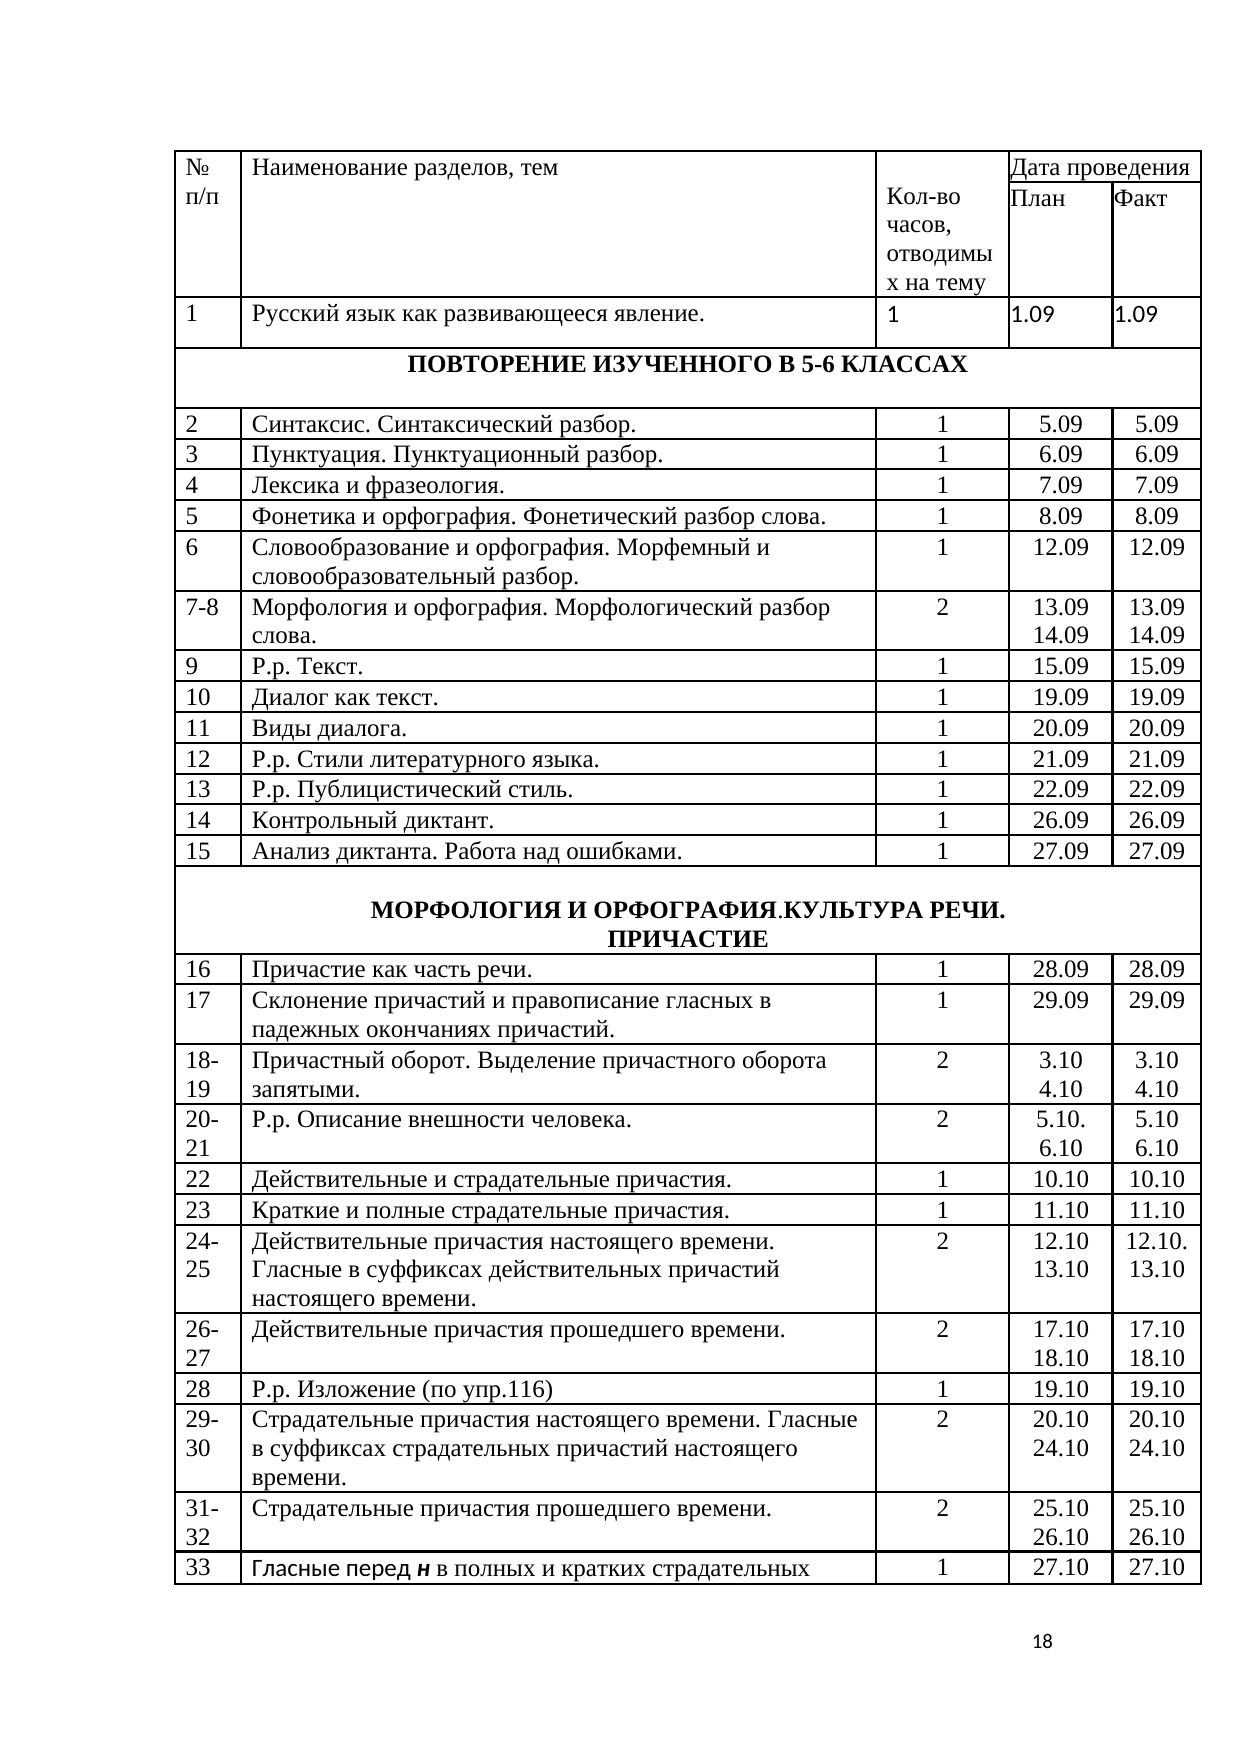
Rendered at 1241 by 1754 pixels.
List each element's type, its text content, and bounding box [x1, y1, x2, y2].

table_cell 19.10 [1114, 1374, 1200, 1402]
table_cell 3 [176, 440, 240, 468]
table_cell Морфология и орфография. Морфологический разбор слова. [242, 592, 875, 649]
table_cell 1 [877, 775, 1008, 803]
table_cell МОРФОЛОГИЯ И ОРФОГРАФИЯ.КУЛЬТУРА РЕЧИ. ПРИЧАСТИЕ [176, 867, 1200, 952]
table_cell Страдательные причастия настоящего времени. Гласные в суффиксах страдательных причастий настоящего времени. [242, 1405, 875, 1491]
table_cell 31-32 [176, 1493, 240, 1550]
table_cell 18-19 [176, 1045, 240, 1102]
table_cell 1.09 [1114, 298, 1200, 347]
table_cell Пунктуация. Пунктуационный разбор. [242, 440, 875, 468]
table_cell 1.09 [1010, 298, 1111, 347]
table_cell 5.10. 6.10 [1010, 1105, 1111, 1162]
table_cell Краткие и полные страдательные причастия. [242, 1195, 875, 1224]
table_cell 21.09 [1114, 744, 1200, 772]
table_cell 1 [877, 1195, 1008, 1224]
table_cell Р.р. Публицистический стиль. [242, 775, 875, 803]
table_cell 29.09 [1010, 985, 1111, 1043]
table_cell Р.р. Описание внешности человека. [242, 1105, 875, 1162]
table_cell 19.09 [1114, 682, 1200, 711]
table_cell Анализ диктанта. Работа над ошибками. [242, 836, 875, 865]
table_cell 1 [877, 1553, 1008, 1583]
table_cell 7.09 [1114, 470, 1200, 499]
table_cell Фонетика и орфография. Фонетический разбор слова. [242, 501, 875, 530]
table_cell 15.09 [1010, 651, 1111, 680]
table_cell 15.09 [1114, 651, 1200, 680]
table_cell Диалог как текст. [242, 682, 875, 711]
table_cell 5 [176, 501, 240, 530]
table_cell 7.09 [1010, 470, 1111, 499]
table_cell 22 [176, 1164, 240, 1193]
table_cell Причастие как часть речи. [242, 955, 875, 983]
table_cell 21.09 [1010, 744, 1111, 772]
table_cell 19.10 [1010, 1374, 1111, 1402]
table_cell 17 [176, 985, 240, 1043]
table_cell Страдательные причастия прошедшего времени. [242, 1493, 875, 1550]
table_cell 19.09 [1010, 682, 1111, 711]
table_cell 11.10 [1114, 1195, 1200, 1224]
table_cell 13 [176, 775, 240, 803]
table_cell План [1010, 183, 1111, 296]
table_cell Склонение причастий и правописание гласных в падежных окончаниях причастий. [242, 985, 875, 1043]
table_cell 5.09 [1010, 409, 1111, 437]
table_cell 1 [877, 713, 1008, 742]
table_cell Синтаксис. Синтаксический разбор. [242, 409, 875, 437]
table_cell 12.10 13.10 [1010, 1226, 1111, 1312]
table_cell 25.10 26.10 [1114, 1493, 1200, 1550]
table_cell 9 [176, 651, 240, 680]
table_cell 17.10 18.10 [1114, 1314, 1200, 1372]
table_cell 25.10 26.10 [1010, 1493, 1111, 1550]
table_cell 28.09 [1010, 955, 1111, 983]
table_header Наименование разделов, тем [242, 152, 875, 296]
table_cell Лексика и фразеология. [242, 470, 875, 499]
table_cell Причастный оборот. Выделение причастного оборота запятыми. [242, 1045, 875, 1102]
table_cell 12.09 [1010, 532, 1111, 589]
table_cell Р.р. Стили литературного языка. [242, 744, 875, 772]
table_cell 8.09 [1114, 501, 1200, 530]
table_cell 1 [877, 409, 1008, 437]
table_cell 2 [877, 1405, 1008, 1491]
table_cell 1 [877, 298, 1008, 347]
table_header Кол-во часов, отводимых на тему [877, 152, 1008, 296]
table_cell ПОВТОРЕНИЕ ИЗУЧЕННОГО В 5-6 КЛАССАХ [176, 349, 1200, 407]
table_cell 13.09 14.09 [1114, 592, 1200, 649]
table_cell 1 [877, 501, 1008, 530]
table_cell 29.09 [1114, 985, 1200, 1043]
table_cell 20.10 24.10 [1010, 1405, 1111, 1491]
table_cell 22.09 [1010, 775, 1111, 803]
table_cell 6.09 [1114, 440, 1200, 468]
table_cell 23 [176, 1195, 240, 1224]
table_cell Действительные причастия настоящего времени. Гласные в суффиксах действительных причастий настоящего времени. [242, 1226, 875, 1312]
table_cell Словообразование и орфография. Морфемный и словообразовательный разбор. [242, 532, 875, 589]
table_cell 12.10. 13.10 [1114, 1226, 1200, 1312]
table_cell Р.р. Изложение (по упр.116) [242, 1374, 875, 1402]
table_cell 28.09 [1114, 955, 1200, 983]
table_cell 1 [877, 440, 1008, 468]
table_cell Действительные причастия прошедшего времени. [242, 1314, 875, 1372]
table_cell 2 [877, 1314, 1008, 1372]
table_cell 2 [877, 1493, 1008, 1550]
table_cell 20-21 [176, 1105, 240, 1162]
table_cell 11.10 [1010, 1195, 1111, 1224]
table_cell 20.09 [1010, 713, 1111, 742]
table_cell 27.09 [1114, 836, 1200, 865]
table_cell 1 [877, 1374, 1008, 1402]
table_cell 29-30 [176, 1405, 240, 1491]
table_cell 27.10 [1010, 1553, 1111, 1583]
table_cell 20.10 24.10 [1114, 1405, 1200, 1491]
table_cell 3.10 4.10 [1010, 1045, 1111, 1102]
table_cell 1 [877, 744, 1008, 772]
table_cell 14 [176, 805, 240, 834]
table_cell 26-27 [176, 1314, 240, 1372]
table_cell 28 [176, 1374, 240, 1402]
table_cell 15 [176, 836, 240, 865]
table_cell 1 [877, 682, 1008, 711]
table_cell 16 [176, 955, 240, 983]
table_cell Русский язык как развивающееся явление. [242, 298, 875, 347]
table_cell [242, 1553, 875, 1583]
table_cell Действительные и страдательные причастия. [242, 1164, 875, 1193]
table_cell 1 [877, 955, 1008, 983]
table_cell 17.10 18.10 [1010, 1314, 1111, 1372]
table_cell 6.09 [1010, 440, 1111, 468]
table_cell 4 [176, 470, 240, 499]
table_cell 10.10 [1114, 1164, 1200, 1193]
table_cell 12 [176, 744, 240, 772]
table_cell 2 [877, 1105, 1008, 1162]
table_cell 27.10 [1114, 1553, 1200, 1583]
table_cell 1 [877, 836, 1008, 865]
table_cell 7-8 [176, 592, 240, 649]
table_cell 27.09 [1010, 836, 1111, 865]
table_cell 26.09 [1114, 805, 1200, 834]
table_cell Виды диалога. [242, 713, 875, 742]
table_cell 12.09 [1114, 532, 1200, 589]
table_cell 13.09 14.09 [1010, 592, 1111, 649]
table_cell 5.09 [1114, 409, 1200, 437]
table_cell 20.09 [1114, 713, 1200, 742]
table_cell Контрольный диктант. [242, 805, 875, 834]
table_cell 1 [877, 651, 1008, 680]
table_cell 22.09 [1114, 775, 1200, 803]
table_cell 6 [176, 532, 240, 589]
table_cell 2 [877, 1226, 1008, 1312]
table_cell Р.р. Текст. [242, 651, 875, 680]
table_header № п/п [176, 152, 240, 296]
table_cell 24-25 [176, 1226, 240, 1312]
table_header Дата проведения [1010, 152, 1200, 181]
table_cell 8.09 [1010, 501, 1111, 530]
table_cell 26.09 [1010, 805, 1111, 834]
table_cell 2 [176, 409, 240, 437]
table_cell 1 [877, 532, 1008, 589]
table_cell 2 [877, 592, 1008, 649]
table_cell 33 [176, 1553, 240, 1583]
table_cell 10 [176, 682, 240, 711]
table_cell 11 [176, 713, 240, 742]
table_cell 10.10 [1010, 1164, 1111, 1193]
table_cell 1 [176, 298, 240, 347]
table_cell 3.10 4.10 [1114, 1045, 1200, 1102]
table_cell 2 [877, 1045, 1008, 1102]
table_cell 1 [877, 1164, 1008, 1193]
table_cell 1 [877, 985, 1008, 1043]
table_cell 5.10 6.10 [1114, 1105, 1200, 1162]
table_cell 1 [877, 470, 1008, 499]
table_cell Факт [1114, 183, 1200, 296]
table_cell 1 [877, 805, 1008, 834]
